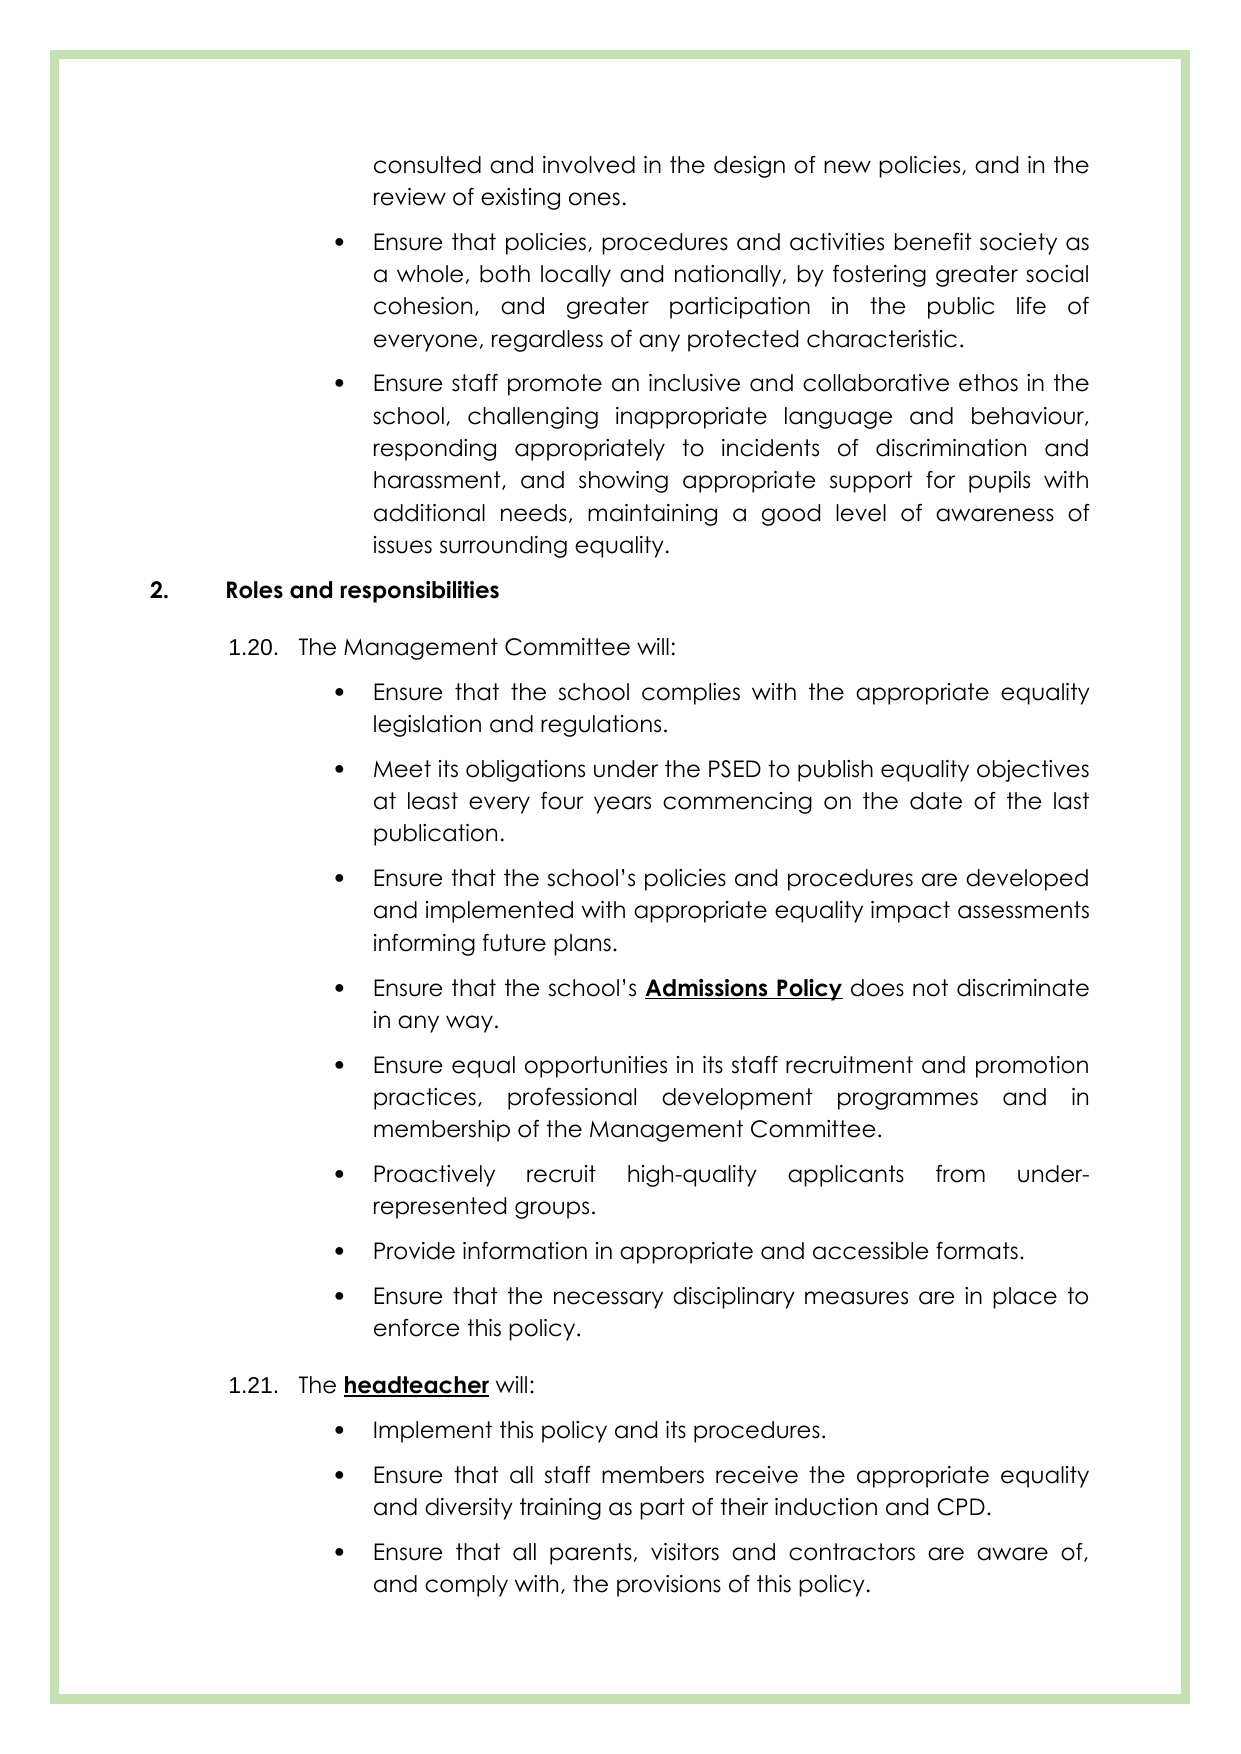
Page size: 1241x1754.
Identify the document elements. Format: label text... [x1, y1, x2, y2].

text Ensure that all parents, visitors and contractors are aware of, and comply with, the provisions of this policy. [335, 1537, 1090, 1598]
text Proactively recruit high-quality applicants from under-represented groups. [335, 1159, 1090, 1220]
text The Management Committee will: [253, 632, 1090, 660]
text Ensure staff promote an inclusive and collaborative ethos in the school, challenging inappropriate language and behaviour, responding appropriately to incidents of discrimination and harassment, and showing appropriate support for pupils with additional needs, maintaining a good level of awareness of issues surrounding equality. [335, 369, 1090, 558]
text Ensure that the school complies with the appropriate equality legislation and regulations. [335, 677, 1090, 737]
text Provide information in appropriate and accessible formats. [335, 1236, 1090, 1264]
text Ensure that the necessary disciplinary measures are in place to enforce this policy. [335, 1281, 1090, 1342]
text Ensure that the school’s policies and procedures are developed and implemented with appropriate equality impact assessments informing future plans. [335, 863, 1090, 956]
text Implement this policy and its procedures. [335, 1416, 1090, 1444]
text Ensure that the school’s Admissions Policy does not discriminate in any way. [335, 973, 1090, 1033]
subtitle Roles and responsibilities [150, 575, 1090, 603]
text Ensure equal opportunities in its staff recruitment and promotion practices, professional development programmes and in membership of the Management Committee. [335, 1050, 1090, 1143]
text The headteacher will: [253, 1371, 1090, 1399]
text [335, 150, 1090, 210]
text Meet its obligations under the PSED to publish equality objectives at least every four years commencing on the date of the last publication. [335, 754, 1090, 847]
text Ensure that policies, procedures and activities benefit society as a whole, both locally and nationally, by fostering greater social cohesion, and greater participation in the public life of everyone, regardless of any protected characteristic. [335, 227, 1090, 352]
text Ensure that all staff members receive the appropriate equality and diversity training as part of their induction and CPD. [335, 1460, 1090, 1521]
